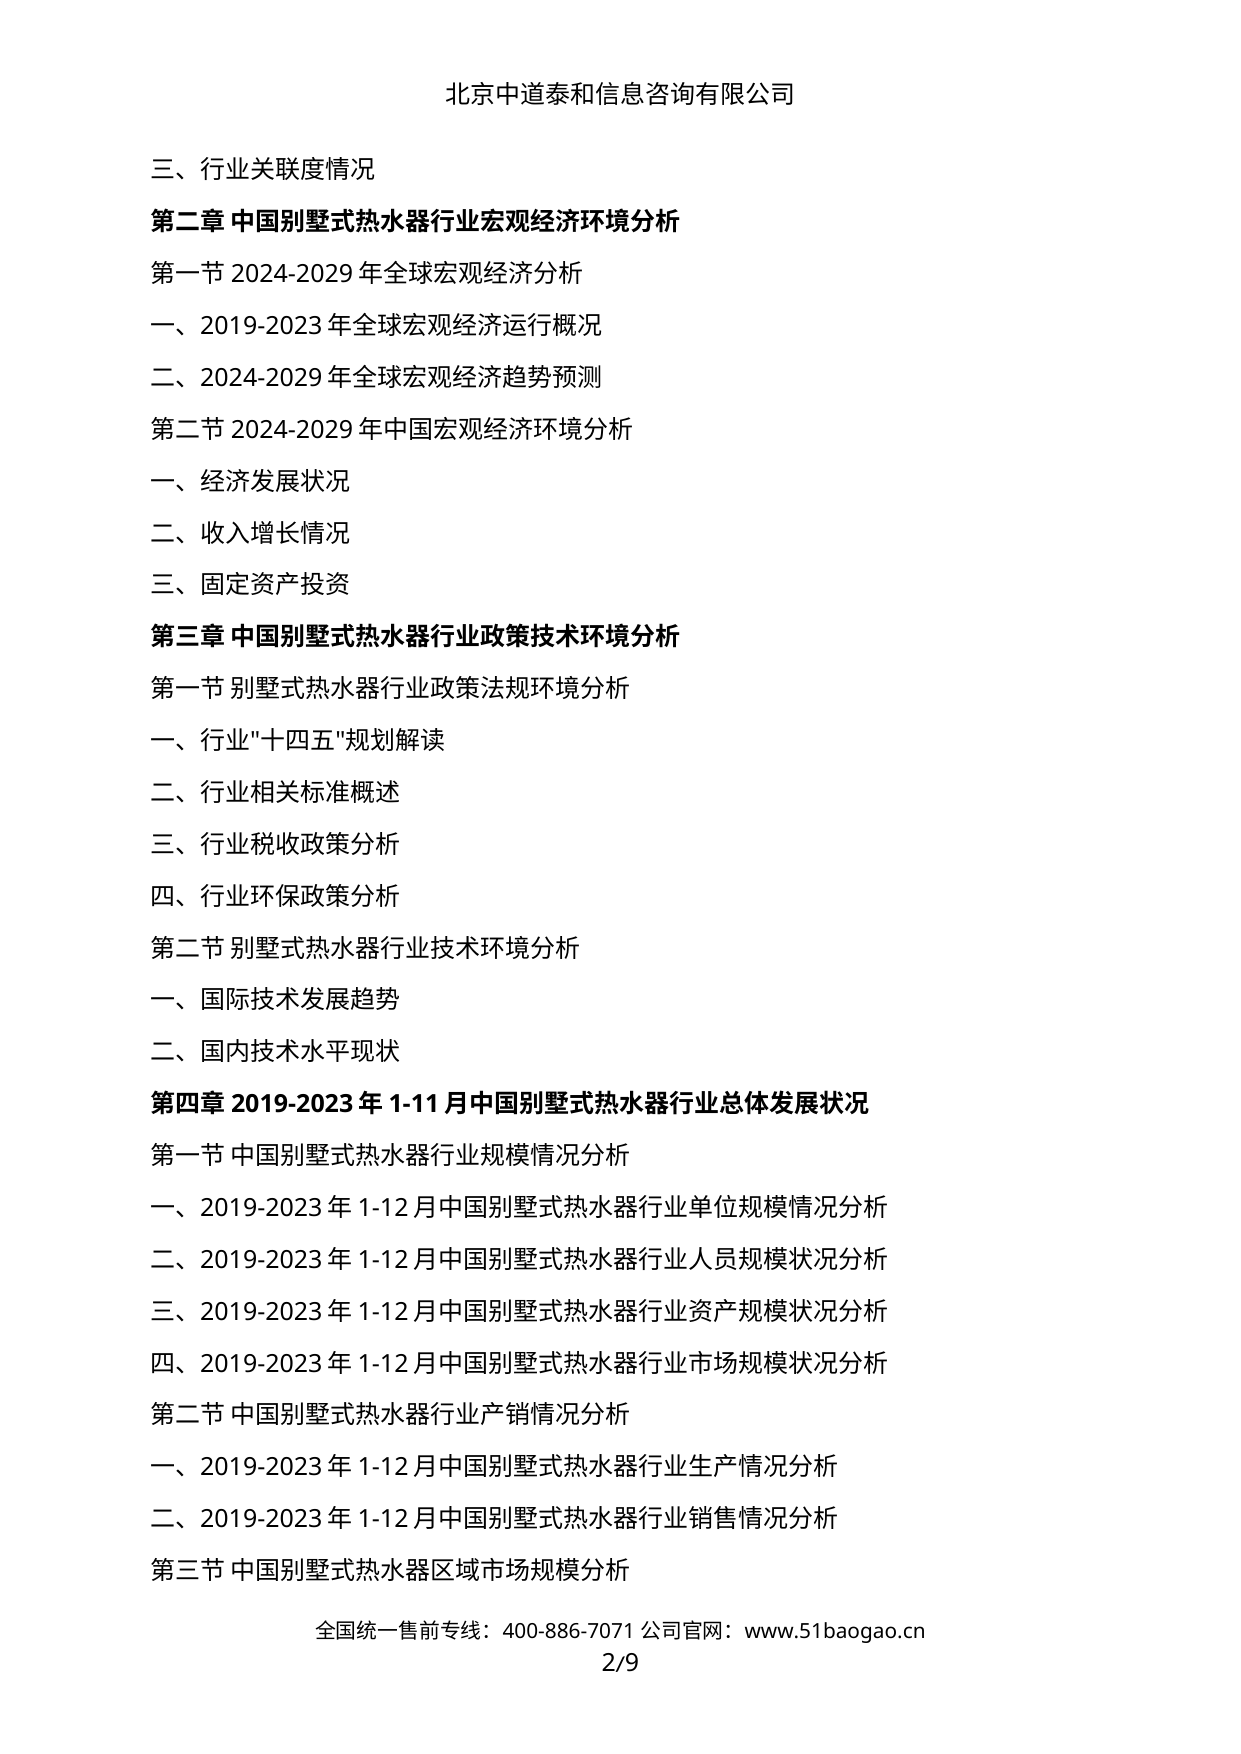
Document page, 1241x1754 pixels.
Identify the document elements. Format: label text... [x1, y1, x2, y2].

text 一、行业"十四五"规划解读 [150, 721, 1090, 757]
text 二、2024-2029年全球宏观经济趋势预测 [150, 357, 1090, 394]
text 四、行业环保政策分析 [150, 876, 1090, 912]
text 第三节 中国别墅式热水器区域市场规模分析 [150, 1551, 1090, 1587]
text 三、固定资产投资 [150, 565, 1090, 601]
text 第一节 2024-2029年全球宏观经济分析 [150, 254, 1090, 290]
text 第三章 中国别墅式热水器行业政策技术环境分析 [150, 617, 1090, 653]
text 三、行业关联度情况 [150, 150, 1090, 186]
text 二、2019-2023年1-12月中国别墅式热水器行业销售情况分析 [150, 1499, 1090, 1535]
text 第一节 别墅式热水器行业政策法规环境分析 [150, 669, 1090, 705]
text 二、2019-2023年1-12月中国别墅式热水器行业人员规模状况分析 [150, 1239, 1090, 1276]
text 二、收入增长情况 [150, 513, 1090, 549]
text 第二节 2024-2029年中国宏观经济环境分析 [150, 409, 1090, 446]
text 四、2019-2023年1-12月中国别墅式热水器行业市场规模状况分析 [150, 1343, 1090, 1379]
text 三、2019-2023年1-12月中国别墅式热水器行业资产规模状况分析 [150, 1291, 1090, 1327]
text 第一节 中国别墅式热水器行业规模情况分析 [150, 1136, 1090, 1172]
text 二、行业相关标准概述 [150, 772, 1090, 809]
text 第二章 中国别墅式热水器行业宏观经济环境分析 [150, 202, 1090, 238]
text 一、经济发展状况 [150, 461, 1090, 497]
text 三、行业税收政策分析 [150, 824, 1090, 861]
text 第二节 中国别墅式热水器行业产销情况分析 [150, 1395, 1090, 1431]
text 一、2019-2023年1-12月中国别墅式热水器行业生产情况分析 [150, 1447, 1090, 1483]
text 一、国际技术发展趋势 [150, 980, 1090, 1016]
text 第二节 别墅式热水器行业技术环境分析 [150, 928, 1090, 964]
text 第四章 2019-2023年1-11月中国别墅式热水器行业总体发展状况 [150, 1084, 1090, 1120]
text 二、国内技术水平现状 [150, 1032, 1090, 1068]
text 一、2019-2023年1-12月中国别墅式热水器行业单位规模情况分析 [150, 1187, 1090, 1224]
text 一、2019-2023年全球宏观经济运行概况 [150, 306, 1090, 342]
